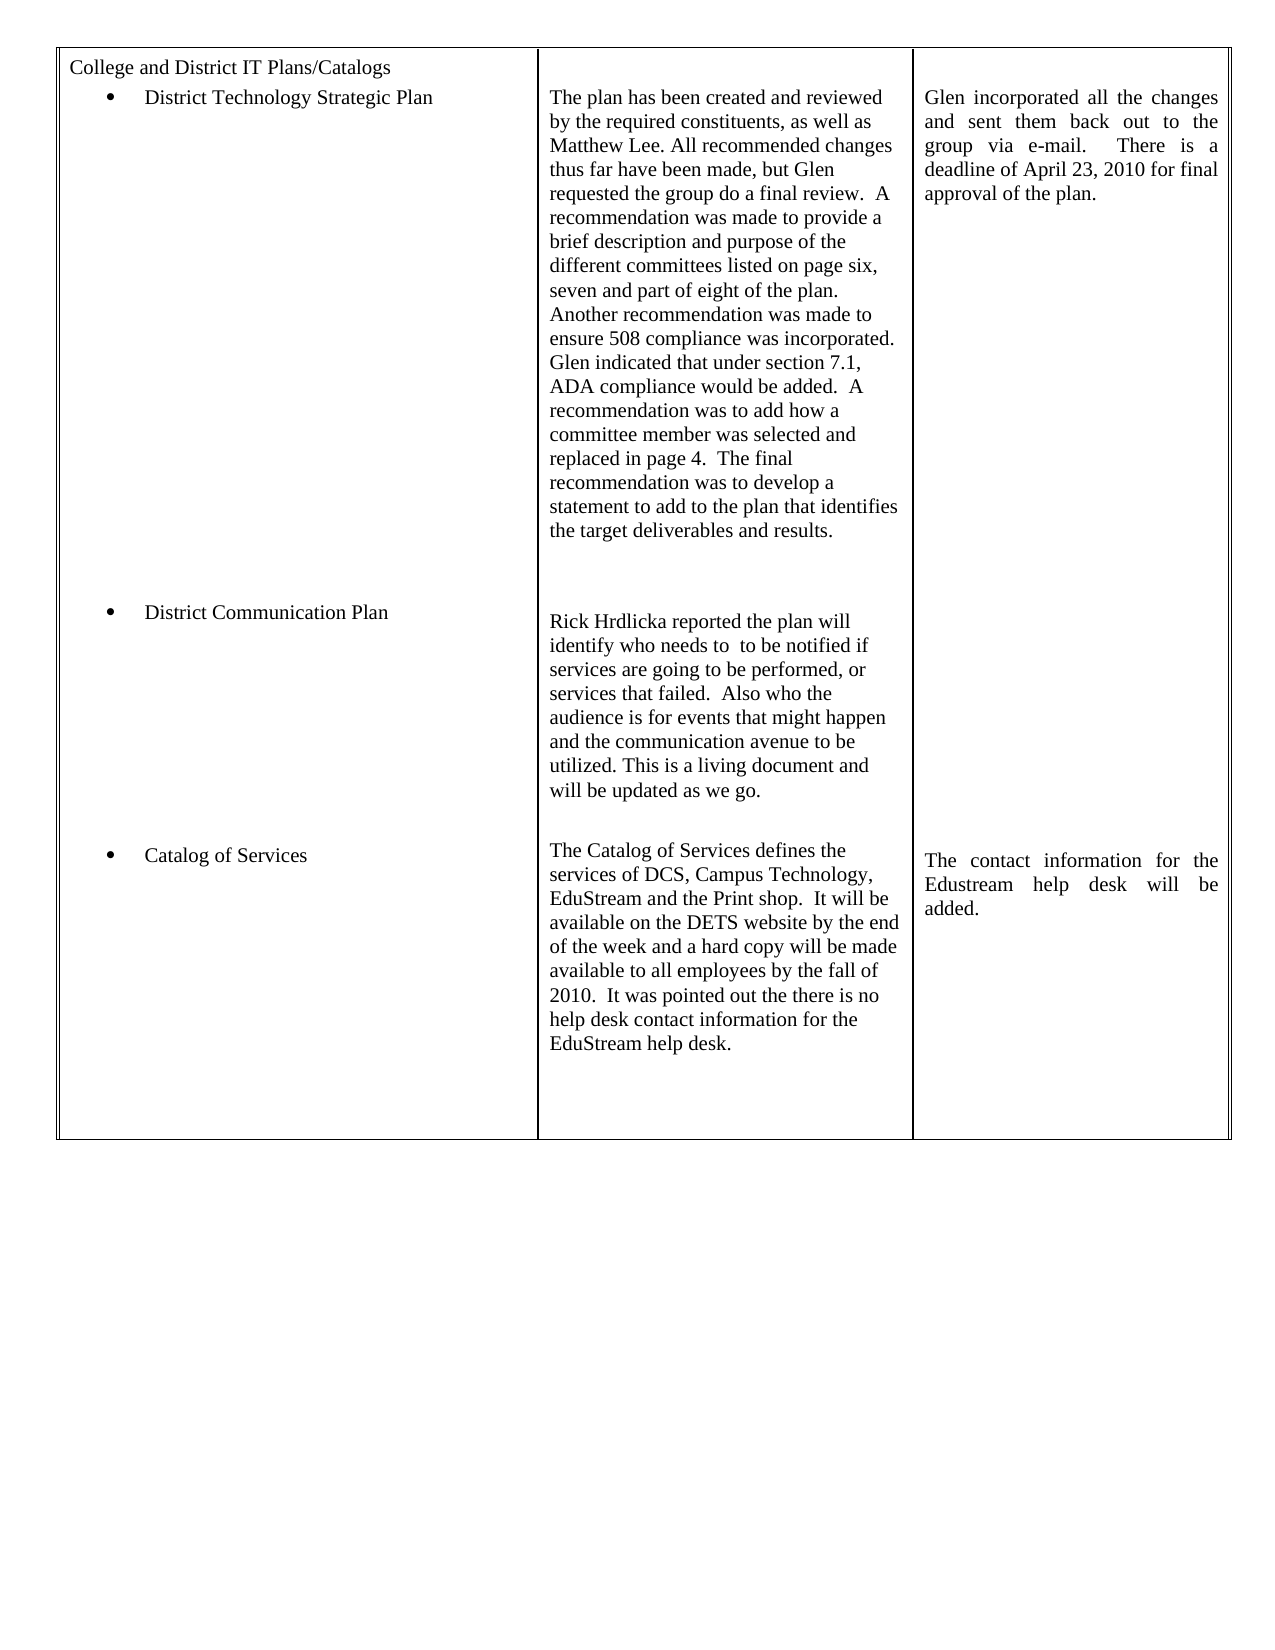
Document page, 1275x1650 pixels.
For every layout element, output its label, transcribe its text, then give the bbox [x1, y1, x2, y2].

table_cell The plan has been created and reviewed by the required constituents, as well as Matthew Lee. All recommended changes thus far have been made, but Glen requested the group do a final review. A recommendation was made to provide a brief description and purpose of the different committees listed on page six, seven and part of eight of the plan. Another recommendation was made to ensure 508 compliance was incorporated. Glen indicated that under section 7.1, ADA compliance would be added. A recommendation was to add how a committee member was selected and replaced in page 4. The final recommendation was to develop a statement to add to the plan that identifies the target deliverables and results. Rick Hrdlicka reported the plan will identify who needs to to be notified if services are going to be performed, or services that failed. Also who the audience is for events that might happen and the communication avenue to be utilized. This is a living document and will be updated as we go. The Catalog of Services defines the services of DCS, Campus Technology, EduStream and the Print shop. It will be available on the DETS website by the end of the week and a hard copy will be made available to all employees by the fall of 2010. It was pointed out the there is no help desk contact information for the EduStream help desk. [539, 48, 913, 1139]
table_cell Glen incorporated all the changes and sent them back out to the group via e-mail. There is a deadline of April 23, 2010 for final approval of the plan. The contact information for the Edustream help desk will be added. [914, 48, 1228, 1139]
table_cell College and District IT Plans/Catalogs District Technology Strategic Plan District Communication Plan Catalog of Services [60, 48, 538, 1139]
